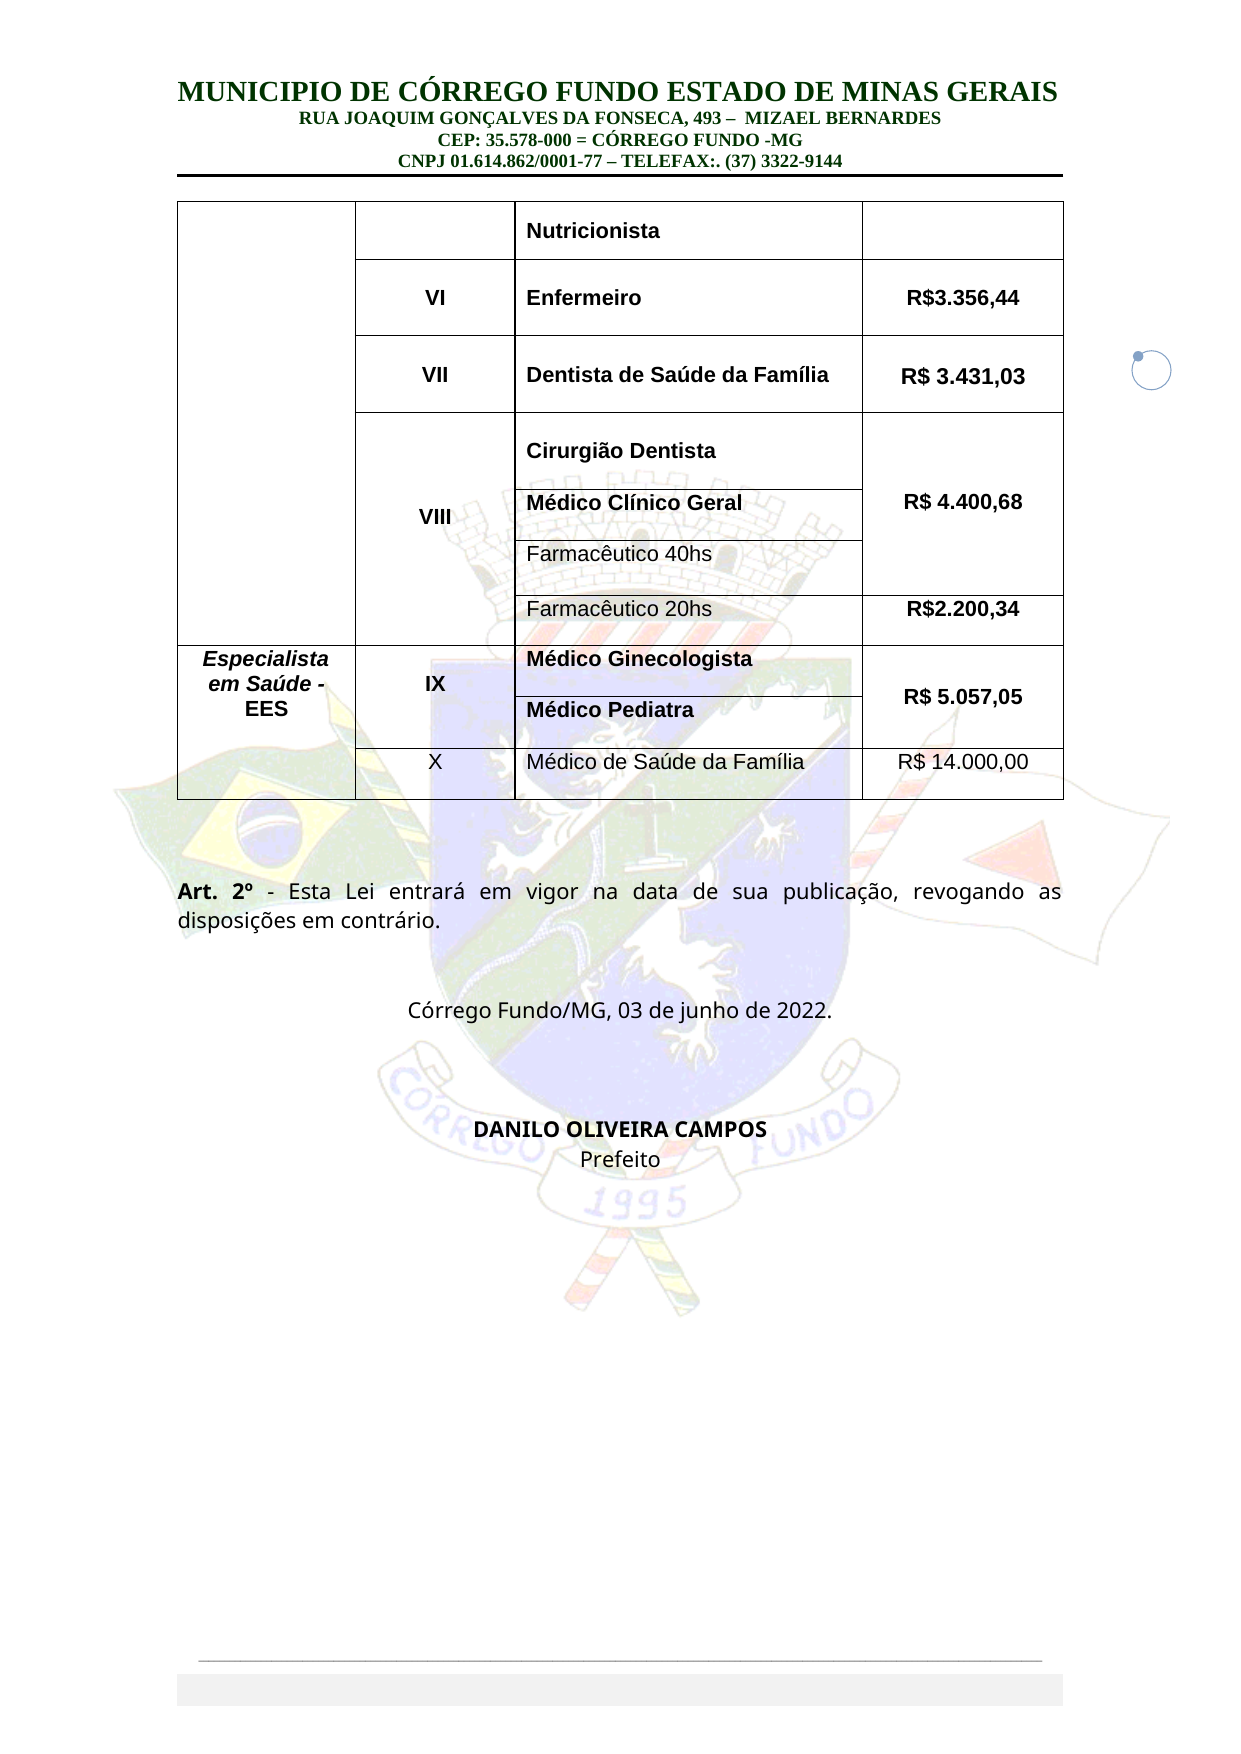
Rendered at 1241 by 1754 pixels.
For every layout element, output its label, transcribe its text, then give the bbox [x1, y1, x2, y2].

text Prefeito [177, 1144, 1063, 1174]
table_cell R$ 14.000,00 [863, 749, 1063, 799]
table_cell Farmacêutico 40hs [516, 541, 862, 595]
table_cell VI [356, 260, 514, 335]
table_cell Médico Clínico Geral [516, 490, 862, 540]
table_cell VIII [356, 413, 514, 645]
table_cell Médico Pediatra [516, 697, 862, 748]
table_cell Especialista em Saúde - EES [178, 646, 355, 799]
table_cell R$3.356,44 [863, 260, 1063, 335]
table_cell X [356, 749, 514, 799]
table_cell Cirurgião Dentista [516, 413, 862, 488]
table_cell R$ 4.400,68 [863, 413, 1063, 595]
table_cell R$2.200,34 [863, 596, 1063, 645]
table_cell R$ 5.057,05 [863, 646, 1063, 748]
table_cell Farmacêutico 20hs [516, 596, 862, 645]
text DANILO OLIVEIRA CAMPOS [177, 1114, 1063, 1144]
table_cell IX [356, 646, 514, 748]
table_cell R$ 3.431,03 [863, 336, 1063, 412]
table_cell Nutricionista [516, 202, 862, 258]
table_cell Dentista de Saúde da Família [516, 336, 862, 412]
table_cell Enfermeiro [516, 260, 862, 335]
text Córrego Fundo/MG, 03 de junho de 2022. [177, 995, 1063, 1025]
table_cell Médico Ginecologista [516, 646, 862, 696]
text Art. 2º - Esta Lei entrará em vigor na data de sua publicação, revogando as disposições em contrário. [177, 876, 1063, 935]
table_cell Médico de Saúde da Família [516, 749, 862, 799]
table_cell VII [356, 336, 514, 412]
